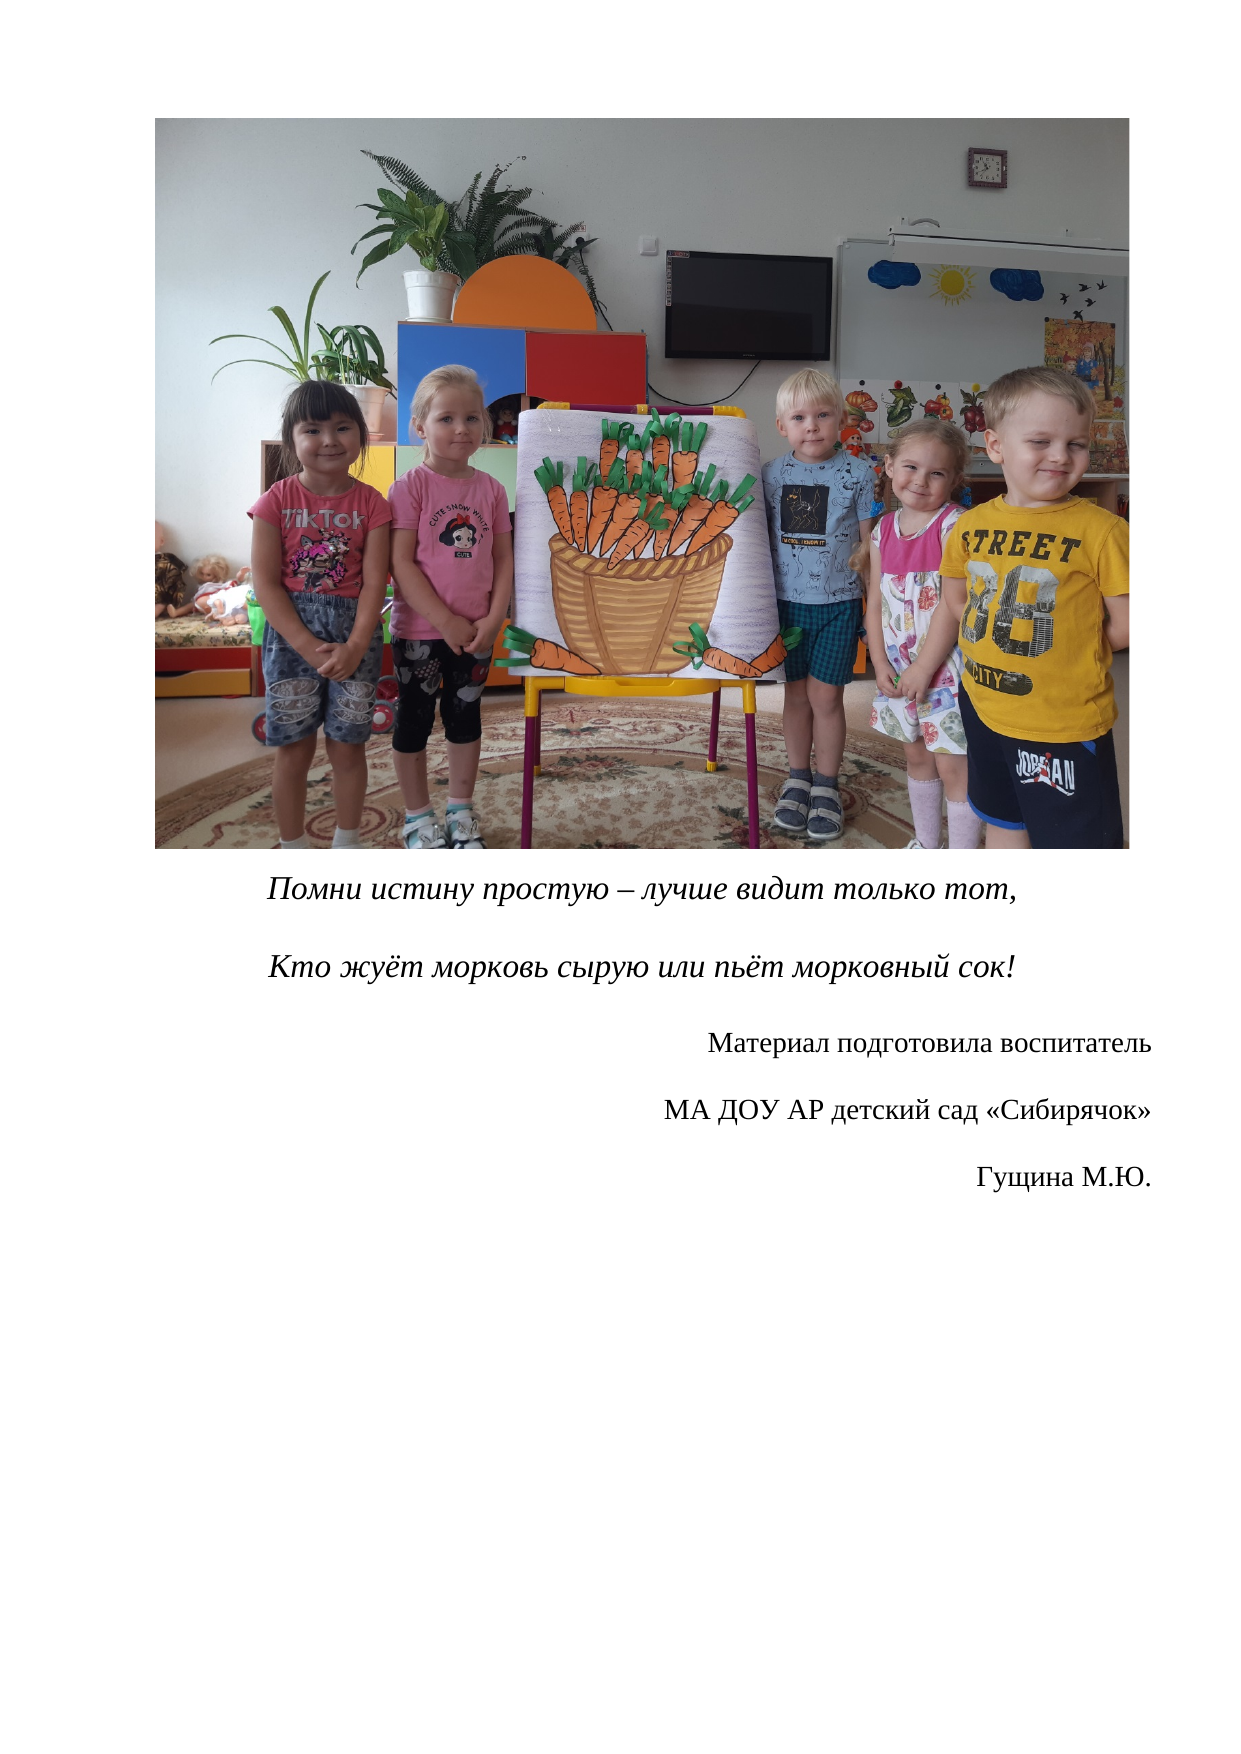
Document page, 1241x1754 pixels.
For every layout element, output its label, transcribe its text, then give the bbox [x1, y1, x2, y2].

picture [155, 118, 1130, 849]
text Кто жуёт морковь сырую или пьёт морковный сок! [133, 946, 1152, 985]
text Материал подготовила воспитатель [133, 1025, 1152, 1058]
text Гущина М.Ю. [133, 1159, 1152, 1193]
text МА ДОУ АР детский сад «Сибирячок» [133, 1092, 1152, 1126]
